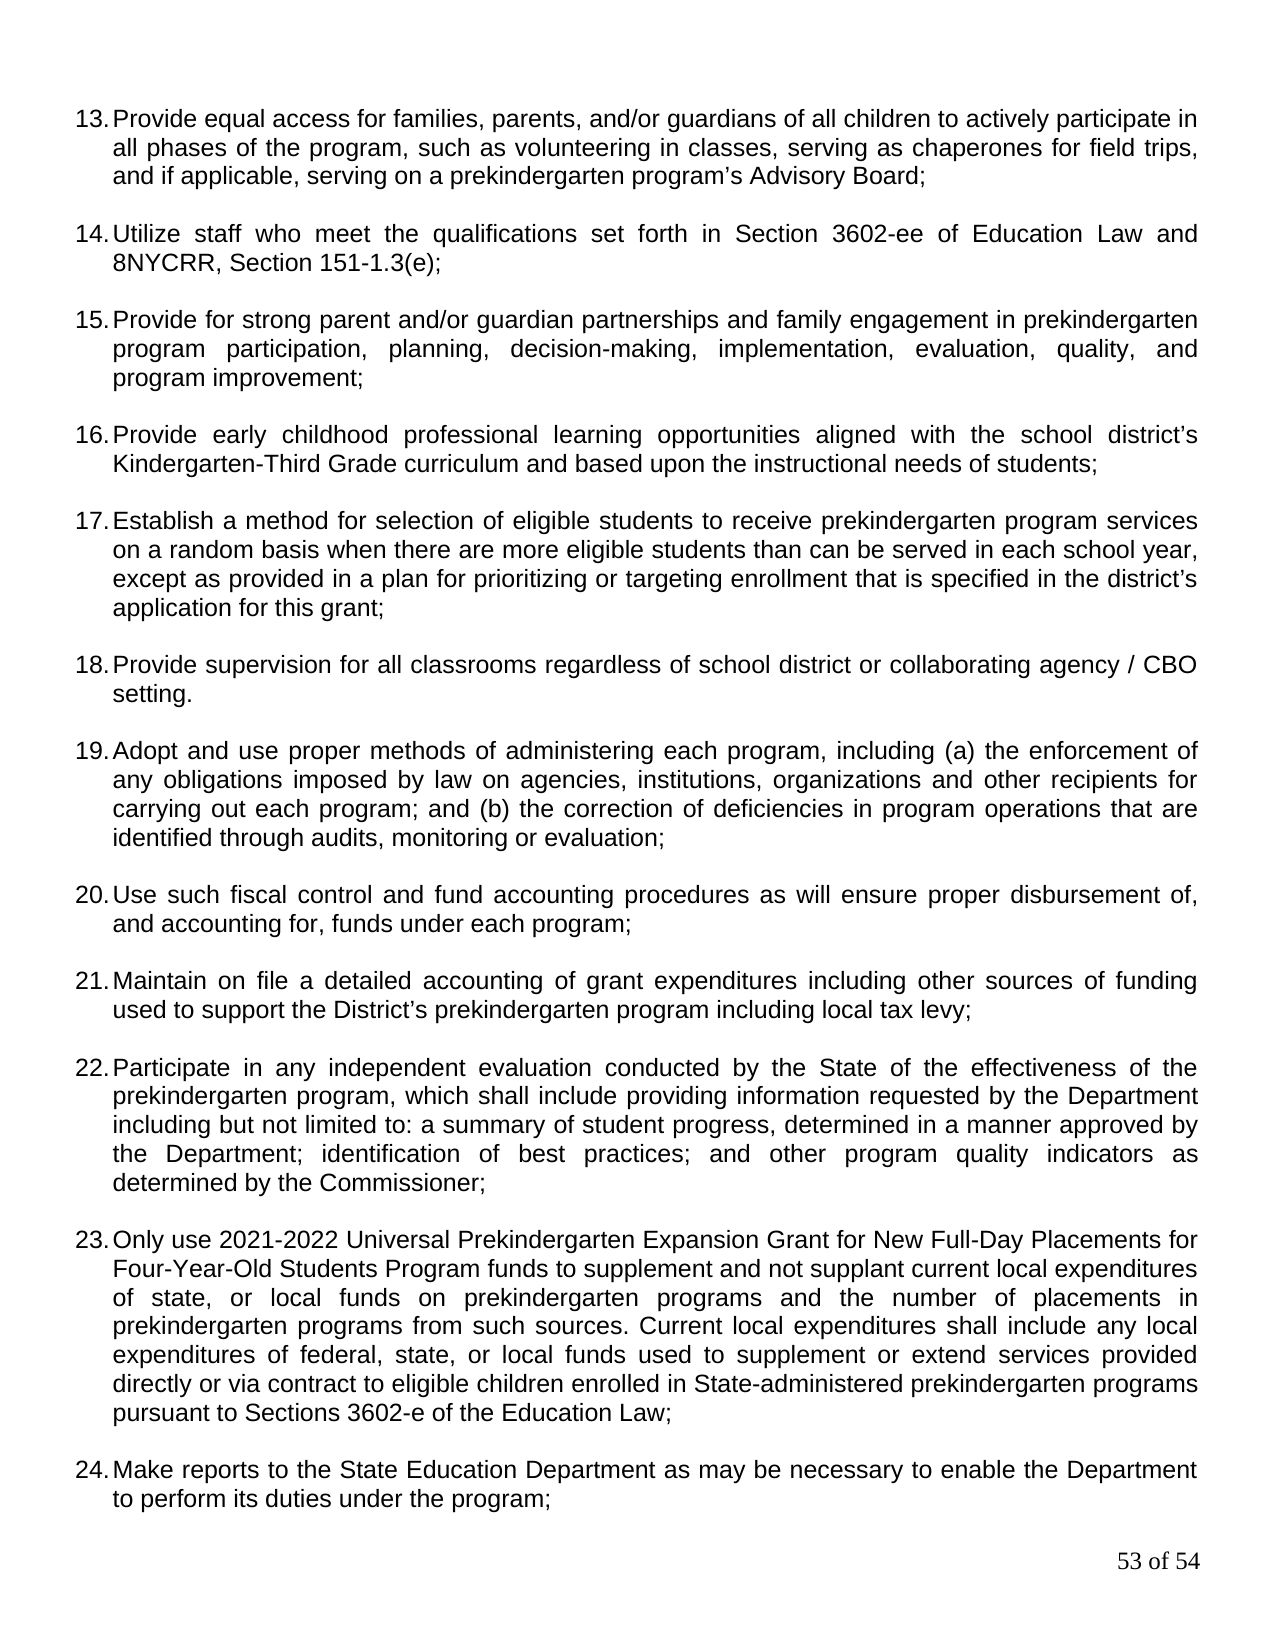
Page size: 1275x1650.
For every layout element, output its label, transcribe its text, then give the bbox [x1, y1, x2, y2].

list Provide supervision for all classrooms regardless of school district or collaborating agency / CBO setting. [75, 650, 1200, 707]
list Provide early childhood professional learning opportunities aligned with the school district’s Kindergarten-Third Grade curriculum and based upon the instructional needs of students; [75, 420, 1200, 477]
list Only use 2021-2022 Universal Prekindergarten Expansion Grant for New Full-Day Placements for Four-Year-Old Students Program funds to supplement and not supplant current local expenditures of state, or local funds on prekindergarten programs and the number of placements in prekindergarten programs from such sources. Current local expenditures shall include any local expenditures of federal, state, or local funds used to supplement or extend services provided directly or via contract to eligible children enrolled in State-administered prekindergarten programs pursuant to Sections 3602-e of the Education Law; [75, 1225, 1200, 1426]
list Make reports to the State Education Department as may be necessary to enable the Department to perform its duties under the program; [75, 1455, 1200, 1512]
list Establish a method for selection of eligible students to receive prekindergarten program services on a random basis when there are more eligible students than can be served in each school year, except as provided in a plan for prioritizing or targeting enrollment that is specified in the district’s application for this grant; [75, 506, 1200, 621]
list Use such fiscal control and fund accounting procedures as will ensure proper disbursement of, and accounting for, funds under each program; [75, 880, 1200, 937]
list Provide for strong parent and/or guardian partnerships and family engagement in prekindergarten program participation, planning, decision-making, implementation, evaluation, quality, and program improvement; [75, 305, 1200, 391]
list Utilize staff who meet the qualifications set forth in Section 3602-ee of Education Law and 8NYCRR, Section 151-1.3(e); [75, 219, 1200, 276]
list Participate in any independent evaluation conducted by the State of the effectiveness of the prekindergarten program, which shall include providing information requested by the Department including but not limited to: a summary of student progress, determined in a manner approved by the Department; identification of best practices; and other program quality indicators as determined by the Commissioner; [75, 1052, 1200, 1196]
list Maintain on file a detailed accounting of grant expenditures including other sources of funding used to support the District’s prekindergarten program including local tax levy; [75, 966, 1200, 1024]
list Adopt and use proper methods of administering each program, including (a) the enforcement of any obligations imposed by law on agencies, institutions, organizations and other recipients for carrying out each program; and (b) the correction of deficiencies in program operations that are identified through audits, monitoring or evaluation; [75, 736, 1200, 851]
list Provide equal access for families, parents, and/or guardians of all children to actively participate in all phases of the program, such as volunteering in classes, serving as chaperones for field trips, and if applicable, serving on a prekindergarten program’s Advisory Board; [75, 104, 1200, 190]
